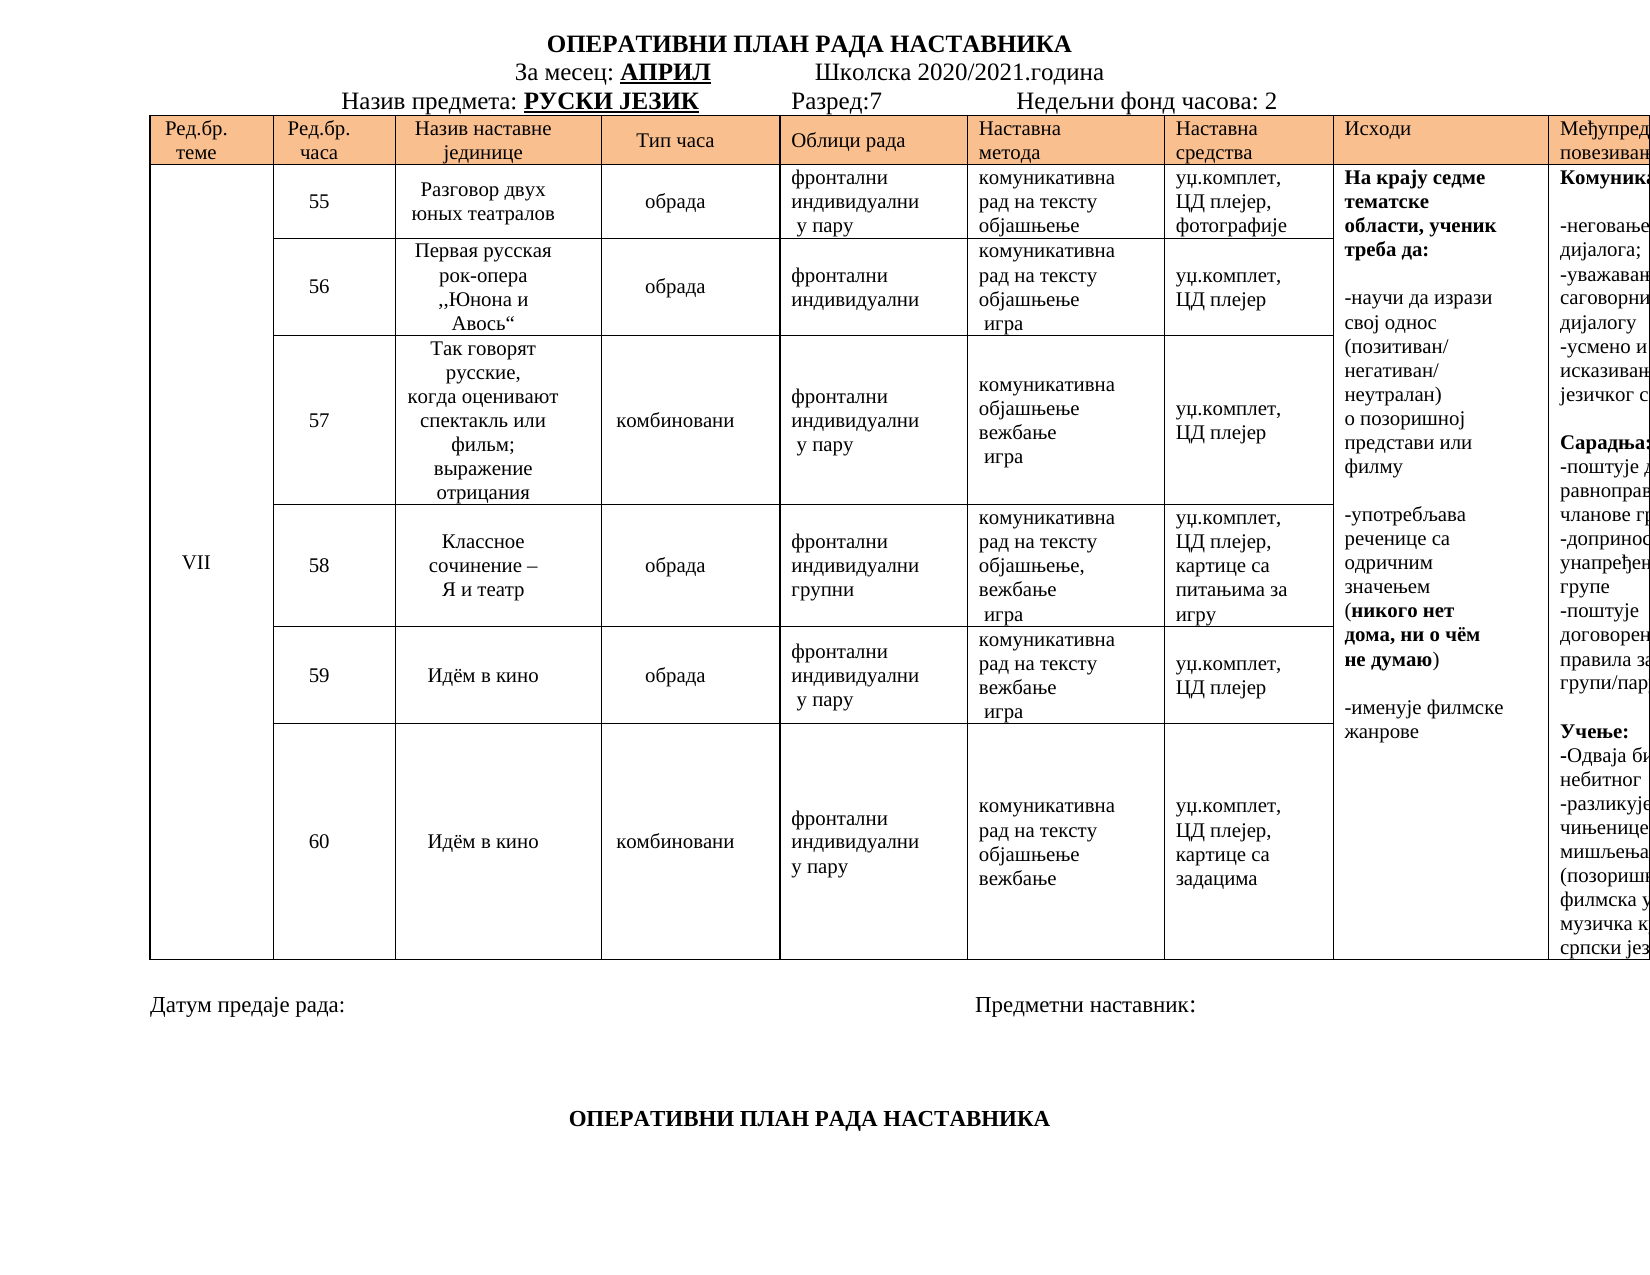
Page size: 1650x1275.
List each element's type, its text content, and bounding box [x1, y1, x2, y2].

table_cell 59 [274, 627, 395, 723]
table_cell комбиновани [602, 724, 779, 959]
table_cell фронтални индивидуални у пару [781, 165, 967, 237]
table_cell 56 [274, 239, 395, 335]
table_header Исходи [1334, 116, 1548, 164]
table_cell комуникативна рад на тексту објашњење игра [968, 239, 1164, 335]
table_cell уџ.комплет, ЦД плејер [1165, 239, 1333, 335]
table_cell фронтални индивидуални у пару [781, 336, 967, 504]
text ОПЕРАТИВНИ ПЛАН РАДА НАСТАВНИКА [150, 29, 1468, 57]
table_cell Разговор двух юных театралов [396, 165, 601, 237]
text За месец: АПРИЛ Школска 2020/2021.година [150, 57, 1468, 86]
table_cell комуникативна рад на тексту објашњење, вежбање игра [968, 505, 1164, 626]
table_cell Идём в кино [396, 724, 601, 959]
table_cell комуникативна рад на тексту објашњење вежбање [968, 724, 1164, 959]
table_header Ред.бр. часа [274, 116, 395, 164]
table_cell обрада [602, 505, 779, 626]
table_cell уџ.комплет, ЦД плејер, картице са задацима [1165, 724, 1333, 959]
table_cell комуникативна објашњење вежбање игра [968, 336, 1164, 504]
table_header Наставна метода [968, 116, 1164, 164]
table_cell Идём в кино [396, 627, 601, 723]
table_header Тип часа [602, 116, 779, 164]
table_cell уџ.комплет, ЦД плејер, фотографије [1165, 165, 1333, 237]
table_cell уџ.комплет, ЦД плејер [1165, 627, 1333, 723]
table_cell фронтални индивидуални у пару [781, 724, 967, 959]
table_header Назив наставне јединице [396, 116, 601, 164]
table_cell 55 [274, 165, 395, 237]
table_cell VII [151, 165, 273, 959]
table_header Облици рада [781, 116, 967, 164]
table_cell Так говорят русские, когда оценивают спектакль или фильм; выражение отрицания [396, 336, 601, 504]
table_cell комуникативна рад на тексту вежбање игра [968, 627, 1164, 723]
table_cell Классное сочинение – Я и театр [396, 505, 601, 626]
table_cell 57 [274, 336, 395, 504]
table_cell комуникативна рад на тексту објашњење [968, 165, 1164, 237]
table_cell 60 [274, 724, 395, 959]
table_header Наставна средства [1165, 116, 1333, 164]
table_cell обрада [602, 165, 779, 237]
table_cell обрада [602, 239, 779, 335]
table_header Ред.бр. теме [151, 116, 273, 164]
text Датум предаје рада: Предметни наставник: [150, 989, 1468, 1018]
table_cell На крају седме тематске области, ученик треба да: -научи да изрази свој однос (позитиван/негативан/неутралан) о позоришној представи или филму -употребљава реченице са одричним значењем (никого нет дома, ни о чём не думаю) -именује филмске жанрове [1334, 165, 1548, 959]
table_cell фронтални индивидуални [781, 239, 967, 335]
text Назив предмета: РУСКИ ЈЕЗИК Разред:7 Недељни фонд часова: 2 [150, 86, 1468, 115]
table_cell 58 [274, 505, 395, 626]
text ОПЕРАТИВНИ ПЛАН РАДА НАСТАВНИКА [150, 1103, 1468, 1132]
table_cell обрада [602, 627, 779, 723]
table_cell уџ.комплет, ЦД плејер, картице са питањима за игру [1165, 505, 1333, 626]
table_cell уџ.комплет, ЦД плејер [1165, 336, 1333, 504]
table_cell Комуникација: -неговање културе дијалога; -уважавање саговорника у дијалогу -усмено и писано исказивање језичког садржаја Сарадња: -поштује друге као равноправне чланове групе -доприноси унапређењу рада групе -поштује договорена правила за рад у групи/пару Учење: -Одваја битно од небитног -разликује чињенице од мишљења (позоришна и филмска уметност, музичка култура, српски језик) [1549, 165, 1649, 959]
table_cell Первая русская рок-опера ,,Юнона и Авось“ [396, 239, 601, 335]
table_cell комбиновани [602, 336, 779, 504]
table_cell фронтални индивидуални групни [781, 505, 967, 626]
table_cell фронтални индивидуални у пару [781, 627, 967, 723]
table_header Међупредметно повезивање [1549, 116, 1649, 164]
